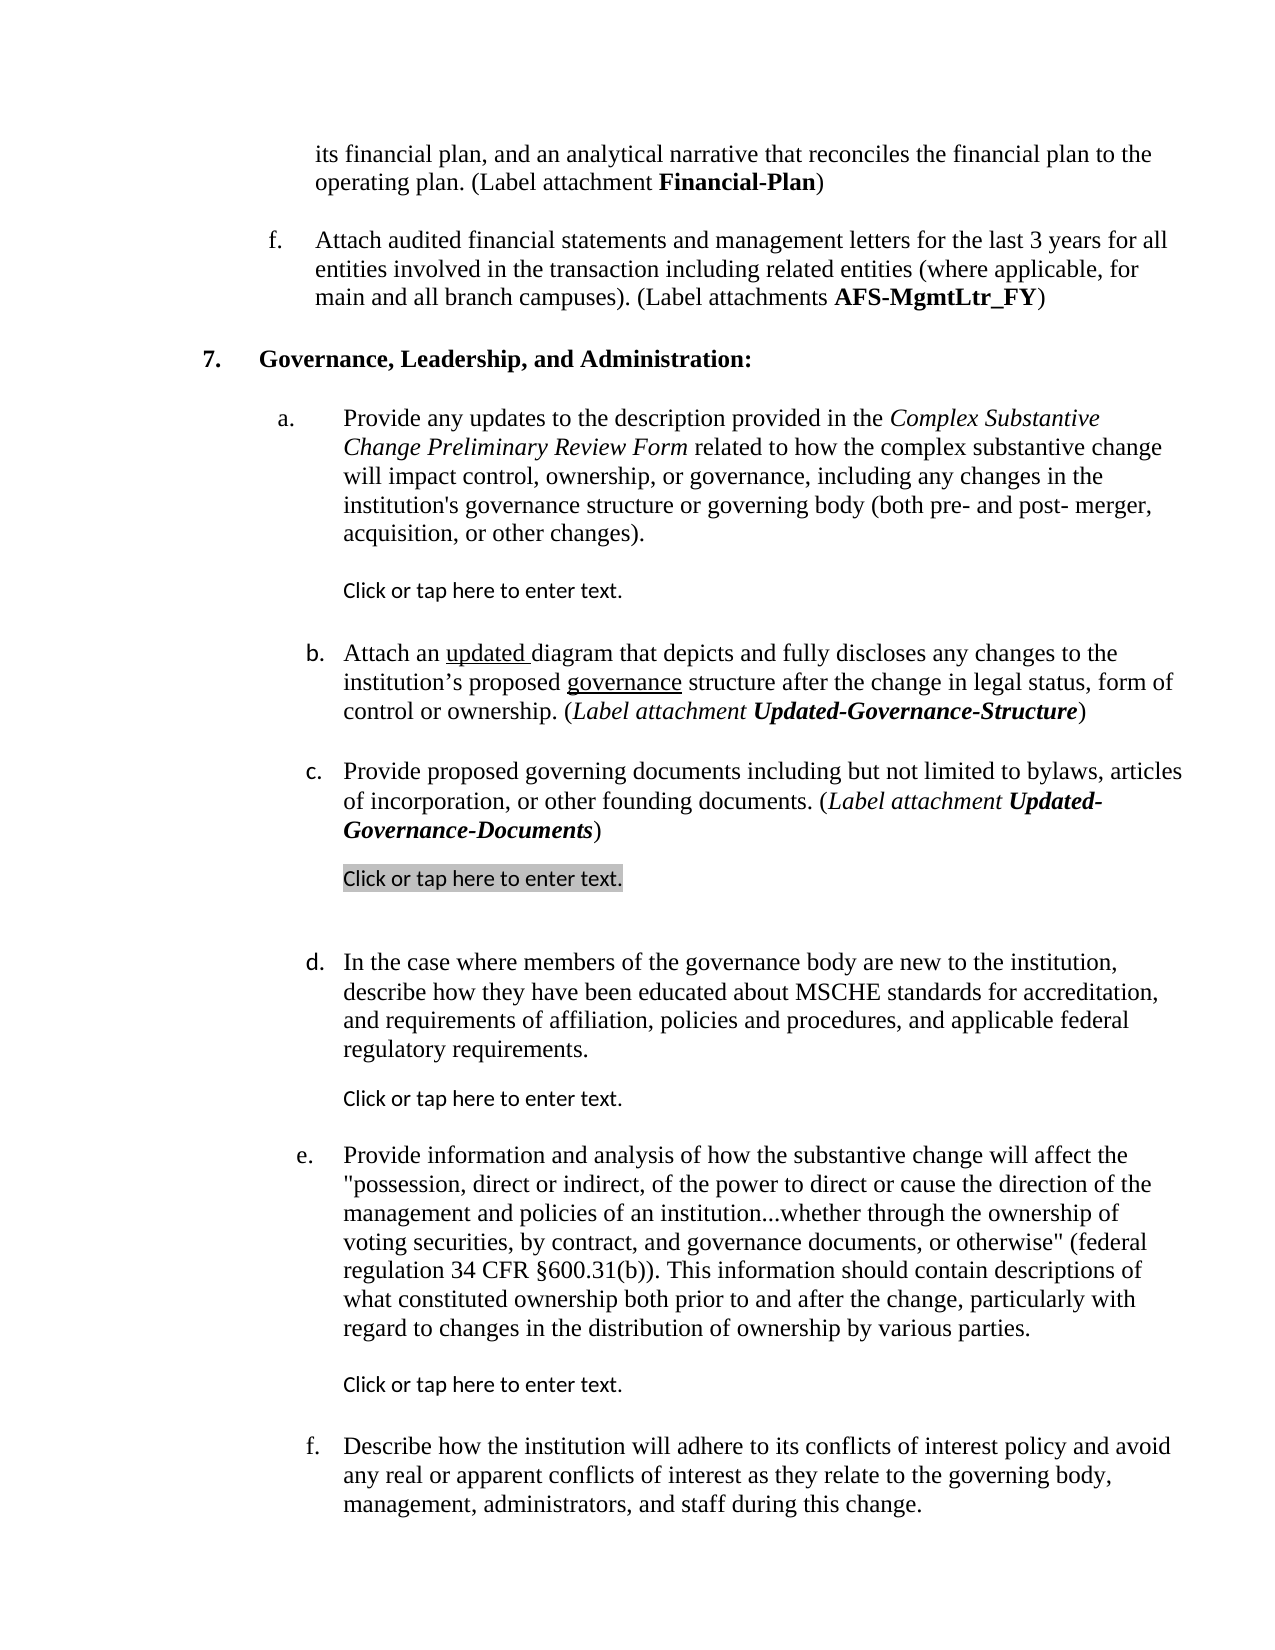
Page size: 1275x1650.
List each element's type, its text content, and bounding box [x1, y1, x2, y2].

list In the case where members of the governance body are new to the institution, describe how they have been educated about MSCHE standards for accreditation, and requirements of affiliation, policies and procedures, and applicable federal regulatory requirements. [306, 946, 1185, 1063]
list Attach audited financial statements and management letters for the last 3 years for all entities involved in the transaction including related entities (where applicable, for main and all branch campuses). (Label attachments AFS-MgmtLtr_FY) [268, 225, 1185, 311]
list Provide information and analysis of how the substantive change will affect the "possession, direct or indirect, of the power to direct or cause the direction of the management and policies of an institution...whether through the ownership of voting securities, by contract, and governance documents, or otherwise" (federal regulation 34 CFR §600.31(b)). This information should contain descriptions of what constituted ownership both prior to and after the change, particularly with regard to changes in the distribution of ownership by various parties. [296, 1140, 1185, 1342]
list Governance, Leadership, and Administration: [202, 344, 1185, 373]
list Provide any updates to the description provided in the Complex Substantive Change Preliminary Review Form related to how the complex substantive change will impact control, ownership, or governance, including any changes in the institution's governance structure or governing body (both pre- and post- merger, acquisition, or other changes). [277, 403, 1185, 547]
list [268, 139, 1185, 196]
list Provide proposed governing documents including but not limited to bylaws, articles of incorporation, or other founding documents. (Label attachment Updated-Governance-Documents) [306, 755, 1185, 843]
list Attach an updated diagram that depicts and fully discloses any changes to the institution’s proposed governance structure after the change in legal status, form of control or ownership. (Label attachment Updated-Governance-Structure) [306, 637, 1185, 725]
list Describe how the institution will adhere to its conflicts of interest policy and avoid any real or apparent conflicts of interest as they relate to the governing body, management, administrators, and staff during this change. [306, 1431, 1185, 1518]
